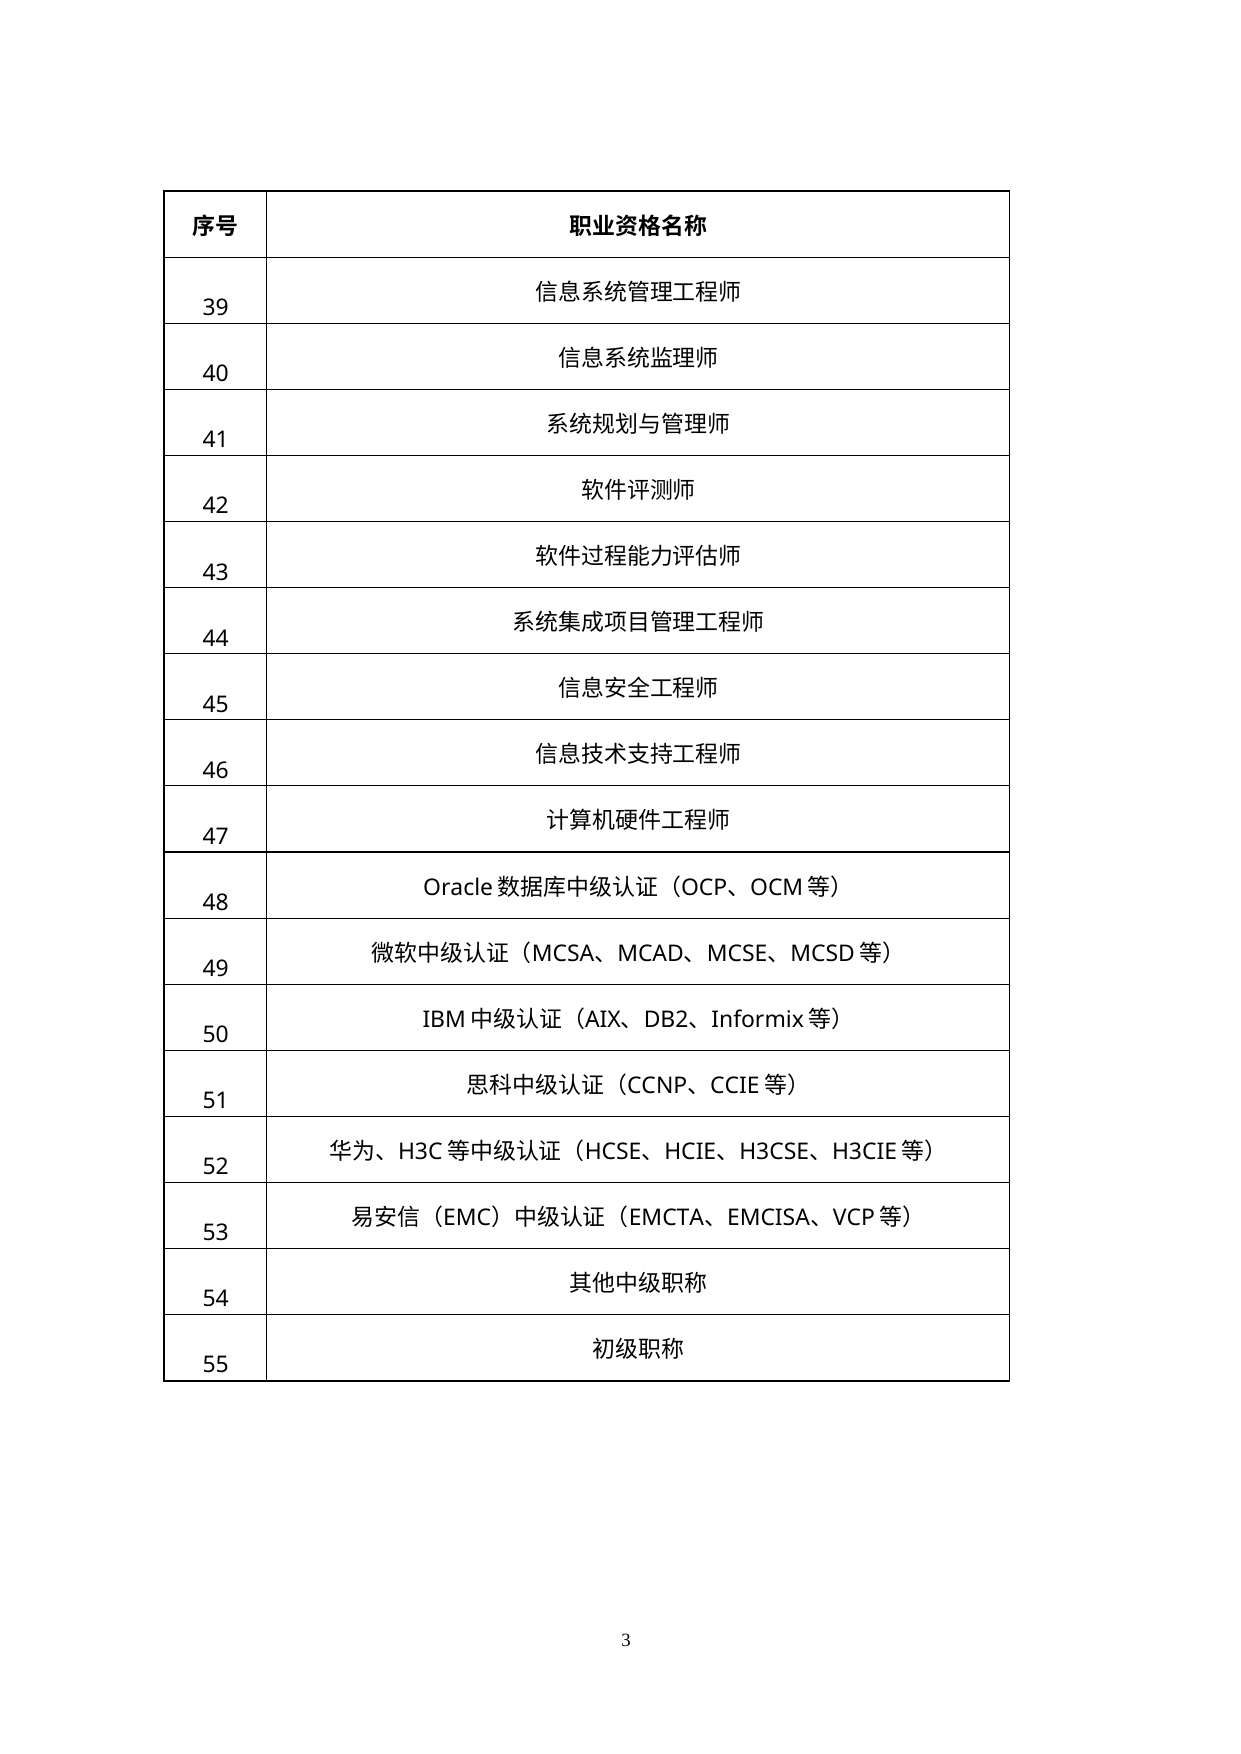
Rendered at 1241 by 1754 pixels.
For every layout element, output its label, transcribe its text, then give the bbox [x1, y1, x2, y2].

table_cell 易安信（EMC）中级认证（EMCTA、EMCISA、VCP等） [267, 1183, 1009, 1248]
table_cell 55 [165, 1315, 266, 1380]
table_cell 软件评测师 [267, 456, 1009, 521]
table_cell 思科中级认证（CCNP、CCIE等） [267, 1051, 1009, 1116]
table_cell 信息安全工程师 [267, 654, 1009, 719]
table_cell IBM中级认证（AIX、DB2、Informix等） [267, 985, 1009, 1049]
table_cell 49 [165, 919, 266, 983]
table_cell 45 [165, 654, 266, 719]
table_cell 46 [165, 720, 266, 785]
table_cell 华为、H3C等中级认证（HCSE、HCIE、H3CSE、H3CIE等） [267, 1117, 1009, 1182]
table_cell 计算机硬件工程师 [267, 786, 1009, 851]
table_cell 43 [165, 522, 266, 587]
table_cell 48 [165, 853, 266, 917]
table_cell 软件过程能力评估师 [267, 522, 1009, 587]
table_cell 42 [165, 456, 266, 521]
table_cell 50 [165, 985, 266, 1049]
table_cell 44 [165, 588, 266, 653]
table_cell 其他中级职称 [267, 1249, 1009, 1314]
table_cell Oracle数据库中级认证（OCP、OCM等） [267, 853, 1009, 917]
table_cell 41 [165, 390, 266, 455]
table_cell 40 [165, 324, 266, 389]
table_cell 39 [165, 258, 266, 323]
table_cell 47 [165, 786, 266, 851]
table_cell 初级职称 [267, 1315, 1009, 1380]
table_header 序号 [165, 192, 266, 257]
table_cell 系统规划与管理师 [267, 390, 1009, 455]
table_cell 52 [165, 1117, 266, 1182]
table_cell 51 [165, 1051, 266, 1116]
table_cell 54 [165, 1249, 266, 1314]
table_cell 信息系统监理师 [267, 324, 1009, 389]
table_cell 信息系统管理工程师 [267, 258, 1009, 323]
table_cell 53 [165, 1183, 266, 1248]
table_cell 系统集成项目管理工程师 [267, 588, 1009, 653]
table_cell 微软中级认证（MCSA、MCAD、MCSE、MCSD等） [267, 919, 1009, 983]
table_cell 信息技术支持工程师 [267, 720, 1009, 785]
table_header 职业资格名称 [267, 192, 1009, 257]
